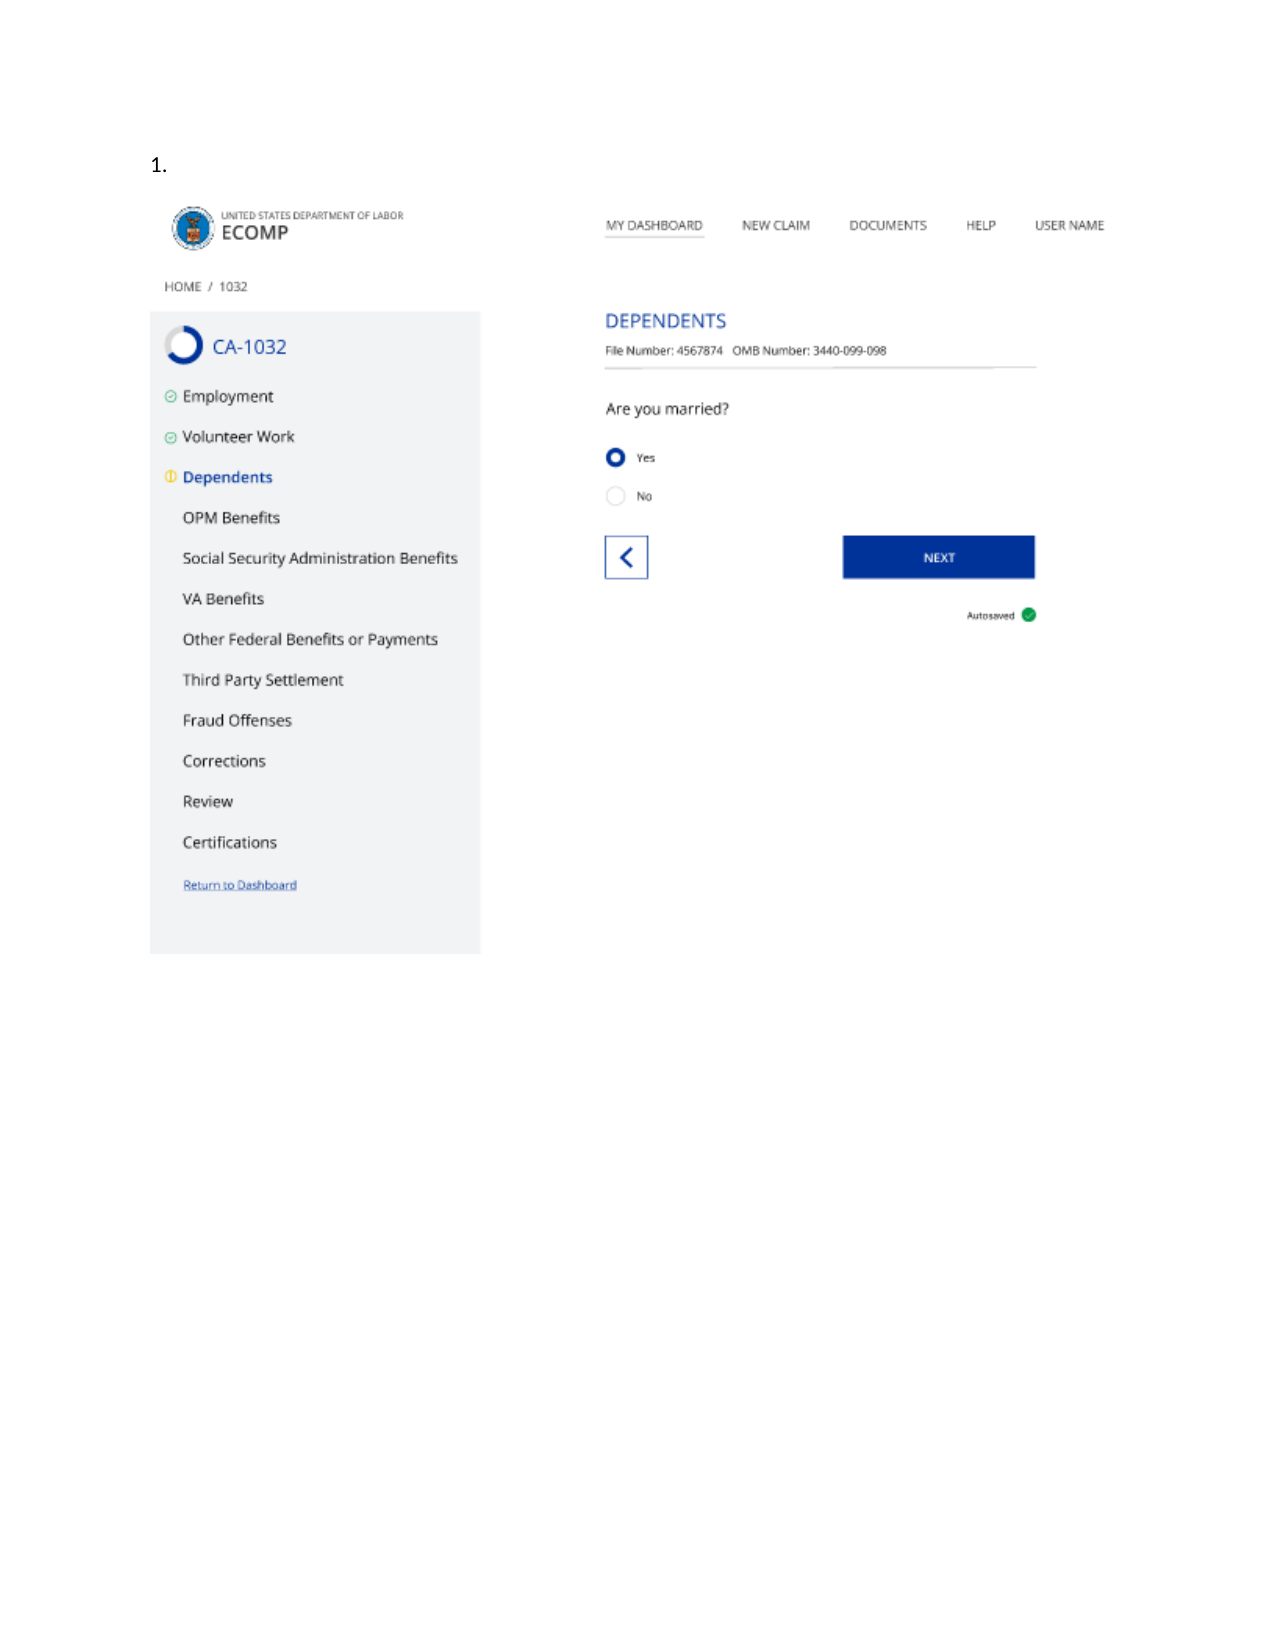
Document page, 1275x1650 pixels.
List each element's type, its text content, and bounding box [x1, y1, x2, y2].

text 1. [150, 150, 1125, 178]
picture [150, 196, 1113, 954]
